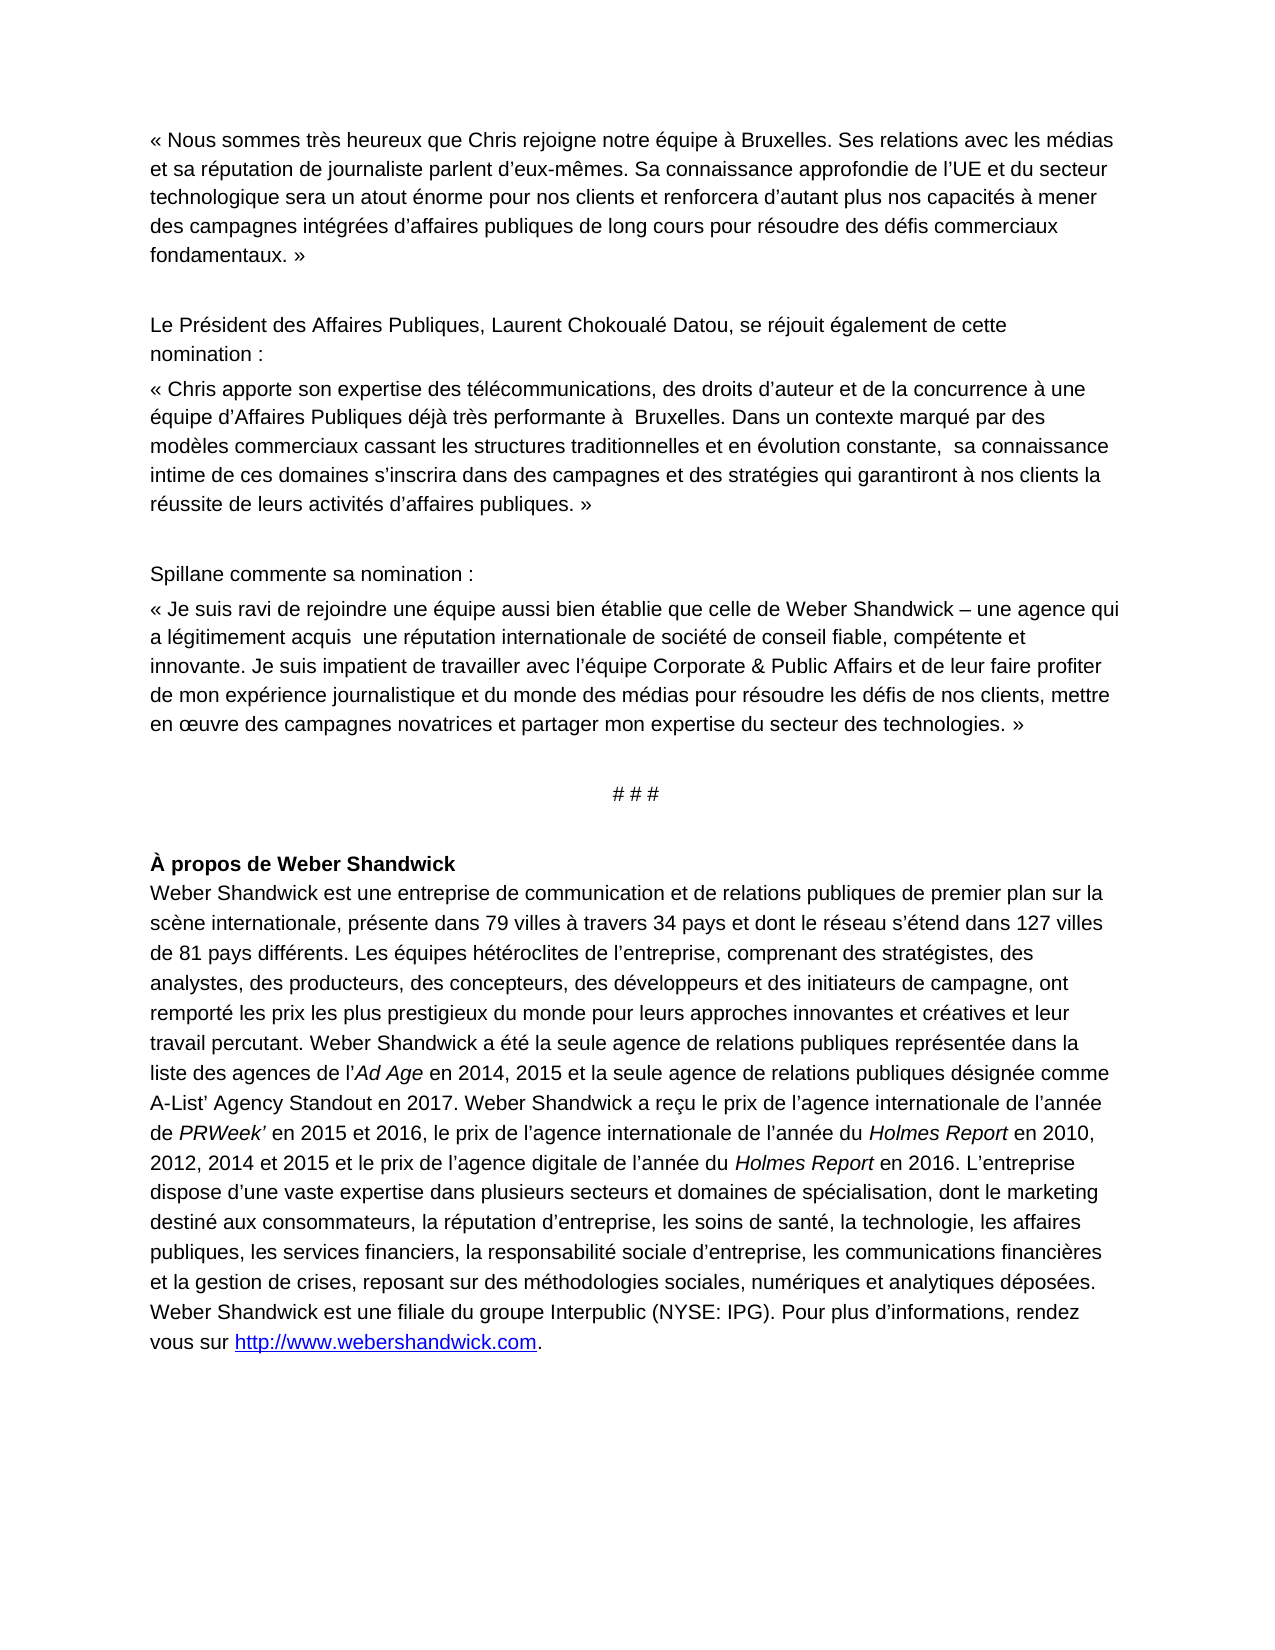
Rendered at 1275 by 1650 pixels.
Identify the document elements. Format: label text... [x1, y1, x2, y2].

text Le Président des Affaires Publiques, Laurent Chokoualé Datou, se réjouit également de cette nomination : [150, 313, 1121, 365]
text « Nous sommes très heureux que Chris rejoigne notre équipe à Bruxelles. Ses relations avec les médias et sa réputation de journaliste parlent d’eux-mêmes. Sa connaissance approfondie de l’UE et du secteur technologique sera un atout énorme pour nos clients et renforcera d’autant plus nos capacités à mener des campagnes intégrées d’affaires publiques de long cours pour résoudre des défis commerciaux fondamentaux. » [150, 128, 1121, 267]
text # # # [150, 781, 1121, 805]
text Weber Shandwick est une entreprise de communication et de relations publiques de premier plan sur la scène internationale, présente dans 79 villes à travers 34 pays et dont le réseau s’étend dans 127 villes de 81 pays différents. Les équipes hétéroclites de l’entreprise, comprenant des stratégistes, des analystes, des producteurs, des concepteurs, des développeurs et des initiateurs de campagne, ont remporté les prix les plus prestigieux du monde pour leurs approches innovantes et créatives et leur travail percutant. Weber Shandwick a été la seule agence de relations publiques représentée dans la liste des agences de l’Ad Age en 2014, 2015 et la seule agence de relations publiques désignée comme A-List’ Agency Standout en 2017. Weber Shandwick a reçu le prix de l’agence internationale de l’année de PRWeek’ en 2015 et 2016, le prix de l’agence internationale de l’année du Holmes Report en 2010, 2012, 2014 et 2015 et le prix de l’agence digitale de l’année du Holmes Report en 2016. L’entreprise dispose d’une vaste expertise dans plusieurs secteurs et domaines de spécialisation, dont le marketing destiné aux consommateurs, la réputation d’entreprise, les soins de santé, la technologie, les affaires publiques, les services financiers, la responsabilité sociale d’entreprise, les communications financières et la gestion de crises, reposant sur des méthodologies sociales, numériques et analytiques déposées. Weber Shandwick est une filiale du groupe Interpublic (NYSE: IPG). Pour plus d’informations, rendez vous sur http://www.webershandwick.com. [150, 881, 1121, 1354]
text « Je suis ravi de rejoindre une équipe aussi bien établie que celle de Weber Shandwick – une agence qui a légitimement acquis une réputation internationale de société de conseil fiable, compétente et innovante. Je suis impatient de travailler avec l’équipe Corporate & Public Affairs et de leur faire profiter de mon expérience journalistique et du monde des médias pour résoudre les défis de nos clients, mettre en œuvre des campagnes novatrices et partager mon expertise du secteur des technologies. » [150, 596, 1121, 735]
text « Chris apporte son expertise des télécommunications, des droits d’auteur et de la concurrence à une équipe d’Affaires Publiques déjà très performante à Bruxelles. Dans un contexte marqué par des modèles commerciaux cassant les structures traditionnelles et en évolution constante, sa connaissance intime de ces domaines s’inscrira dans des campagnes et des stratégies qui garantiront à nos clients la réussite de leurs activités d’affaires publiques. » [150, 376, 1121, 515]
text À propos de Weber Shandwick [150, 851, 1121, 875]
text Spillane commente sa nomination : [150, 561, 1121, 585]
